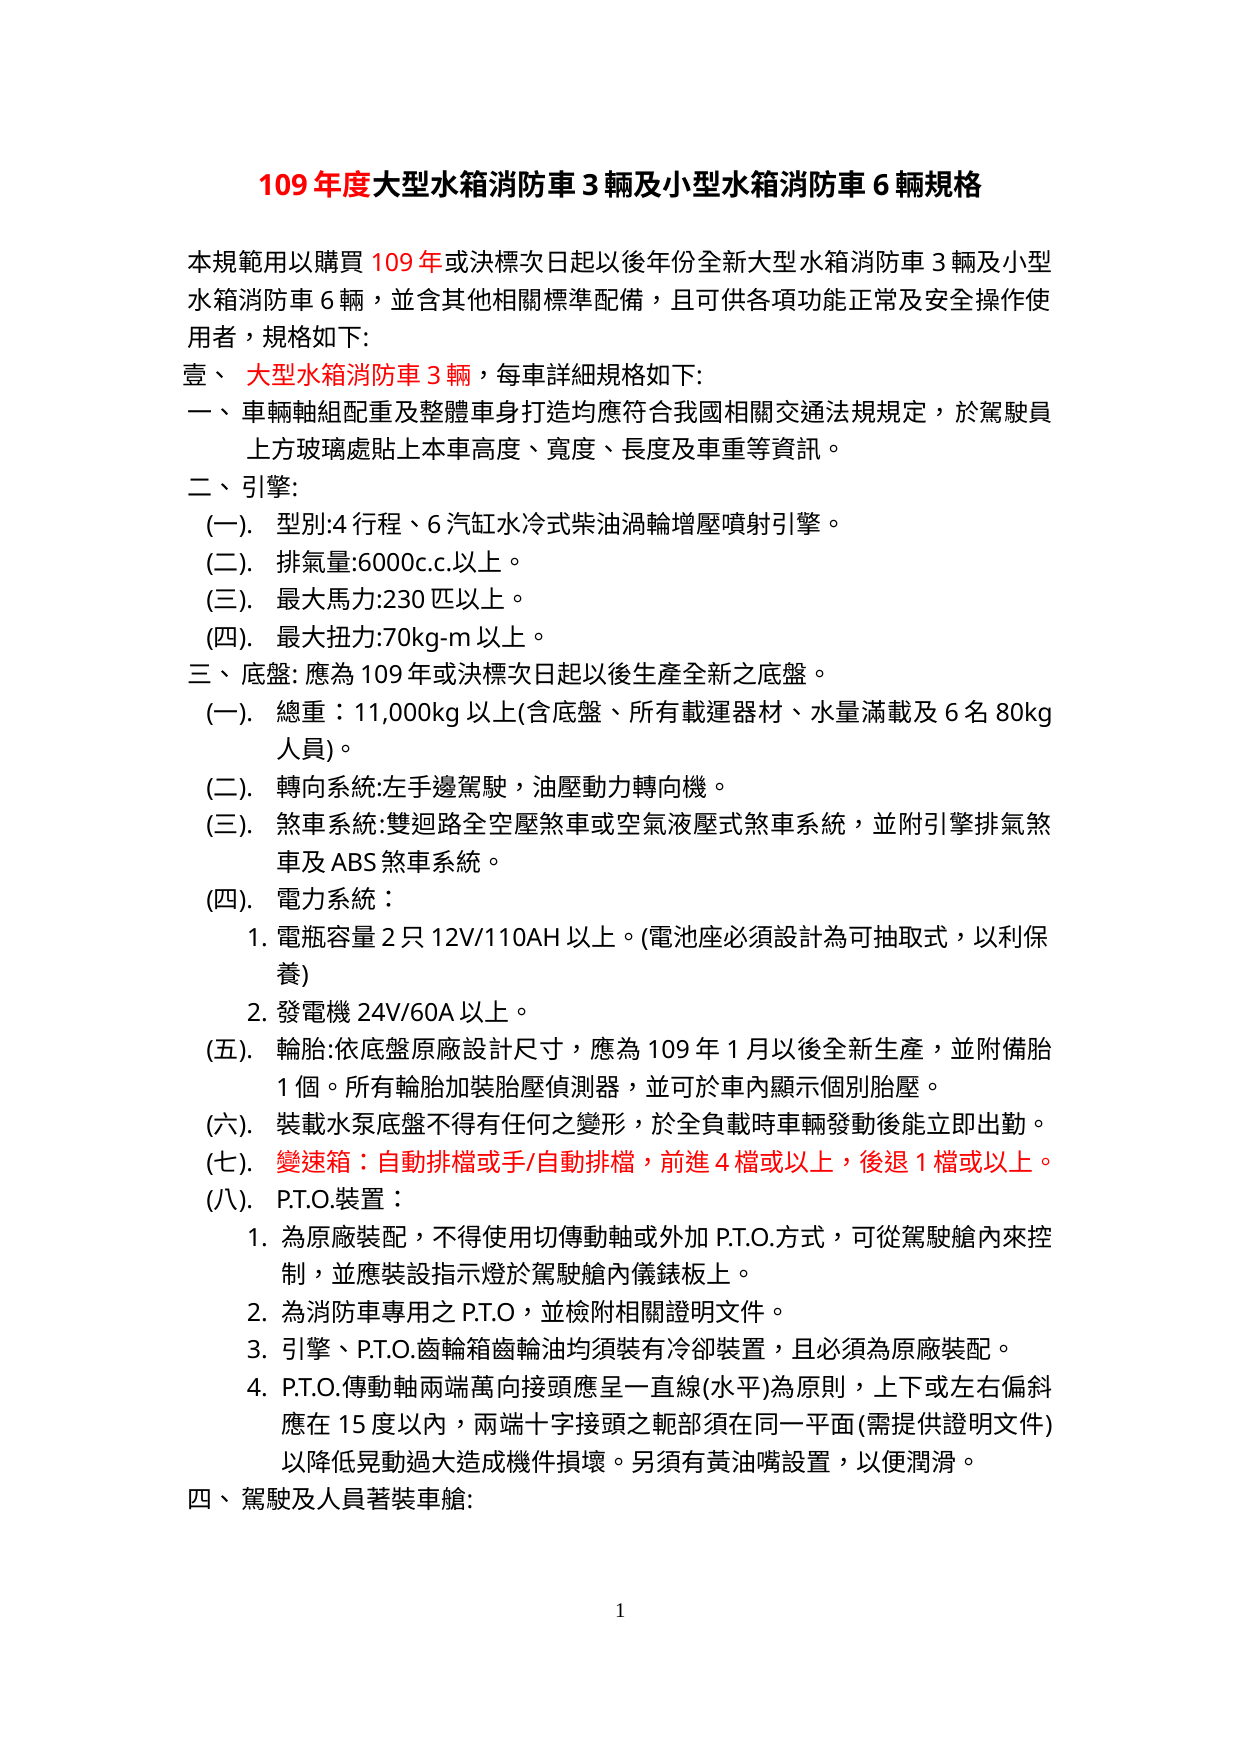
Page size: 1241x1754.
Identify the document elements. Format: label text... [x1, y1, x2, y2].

list 為原廠裝配，不得使用切傳動軸或外加P.T.O.方式，可從駕駛艙內來控制，並應裝設指示燈於駕駛艙內儀錶板上。 [247, 1216, 1053, 1291]
list 變速箱：自動排檔或手/自動排檔，前進4檔或以上，後退1檔或以上。 [206, 1141, 1053, 1179]
list 裝載水泵底盤不得有任何之變形，於全負載時車輛發動後能立即出勤。 [206, 1104, 1053, 1141]
text 109年度大型水箱消防車3輛及小型水箱消防車6輛規格 [187, 162, 1053, 204]
list 煞車系統:雙迴路全空壓煞車或空氣液壓式煞車系統，並附引擎排氣煞車及ABS煞車系統。 [206, 804, 1053, 879]
text 本規範用以購買109年或決標次日起以後年份全新大型水箱消防車3輛及小型水箱消防車6輛，並含其他相關標準配備，且可供各項功能正常及安全操作使用者，規格如下: [187, 241, 1053, 354]
list 駕駛及人員著裝車艙: [187, 1479, 1053, 1516]
list 為消防車專用之P.T.O，並檢附相關證明文件。 [247, 1291, 1053, 1329]
list 大型水箱消防車3輛，每車詳細規格如下: [182, 354, 1053, 391]
list 電瓶容量2只12V/110AH以上。(電池座必須設計為可抽取式，以利保養) [247, 916, 1053, 991]
list 底盤: 應為109年或決標次日起以後生產全新之底盤。 [187, 654, 1053, 691]
list 輪胎:依底盤原廠設計尺寸，應為109年1月以後全新生產，並附備胎1個。所有輪胎加裝胎壓偵測器，並可於車內顯示個別胎壓。 [206, 1029, 1053, 1104]
list 排氣量:6000c.c.以上。 [206, 541, 1053, 579]
list 型別:4行程、6汽缸水冷式柴油渦輪增壓噴射引擎。 [206, 504, 1053, 541]
list P.T.O.裝置： [206, 1179, 1053, 1216]
list 發電機 24V/60A以上。 [247, 991, 1053, 1029]
list 電力系統： [206, 879, 1053, 916]
list 最大扭力:70kg-m以上。 [206, 616, 1053, 654]
list 車輛軸組配重及整體車身打造均應符合我國相關交通法規規定，於駕駛員上方玻璃處貼上本車高度、寬度、長度及車重等資訊。 [187, 391, 1053, 466]
list 最大馬力:230匹以上。 [206, 579, 1053, 616]
list 總重：11,000kg以上(含底盤、所有載運器材、水量滿載及6名80kg人員)。 [206, 691, 1053, 766]
list P.T.O.傳動軸兩端萬向接頭應呈一直線(水平)為原則，上下或左右偏斜應在15度以內，兩端十字接頭之軛部須在同一平面(需提供證明文件)以降低晃動過大造成機件損壞。另須有黃油嘴設置，以便潤滑。 [247, 1366, 1053, 1479]
list 引擎: [187, 466, 1053, 504]
list 引擎、P.T.O.齒輪箱齒輪油均須裝有冷卻裝置，且必須為原廠裝配。 [247, 1329, 1053, 1366]
list 轉向系統:左手邊駕駛，油壓動力轉向機。 [206, 766, 1053, 804]
